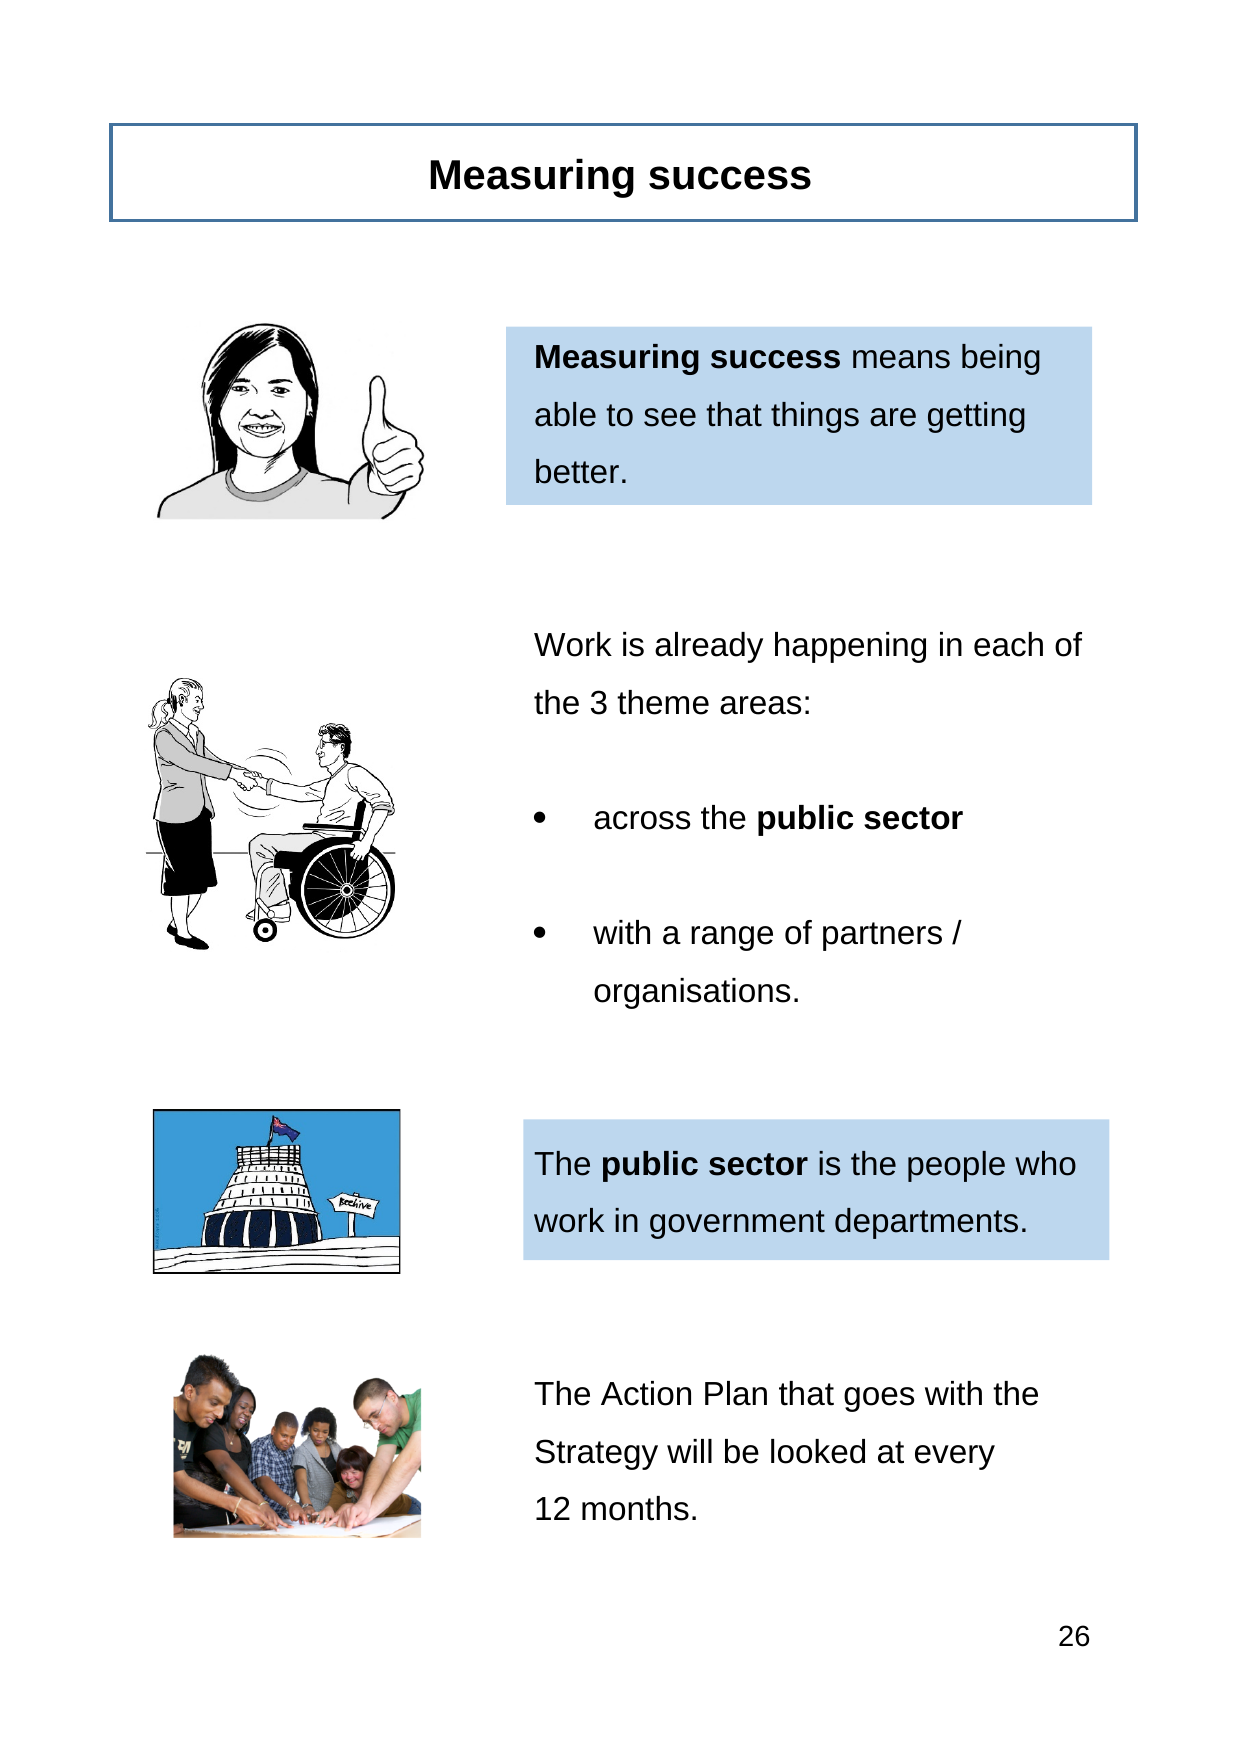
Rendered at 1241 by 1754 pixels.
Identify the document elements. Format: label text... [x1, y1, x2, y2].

text The public sector is the people who work in government departments. [534, 1144, 1090, 1240]
picture [169, 1327, 425, 1583]
text The Action Plan that goes with the Strategy will be looked at every 12 months. [534, 1374, 1090, 1528]
list with a range of partners / organisations. [534, 913, 1090, 1009]
text Measuring success [150, 150, 1090, 198]
text Work is already happening in each of the 3 theme areas: [534, 625, 1090, 721]
picture [152, 1109, 401, 1274]
picture [142, 672, 396, 951]
text Measuring success means being able to see that things are getting better. [534, 279, 1090, 491]
list across the public sector [534, 798, 1090, 836]
picture [153, 321, 426, 523]
